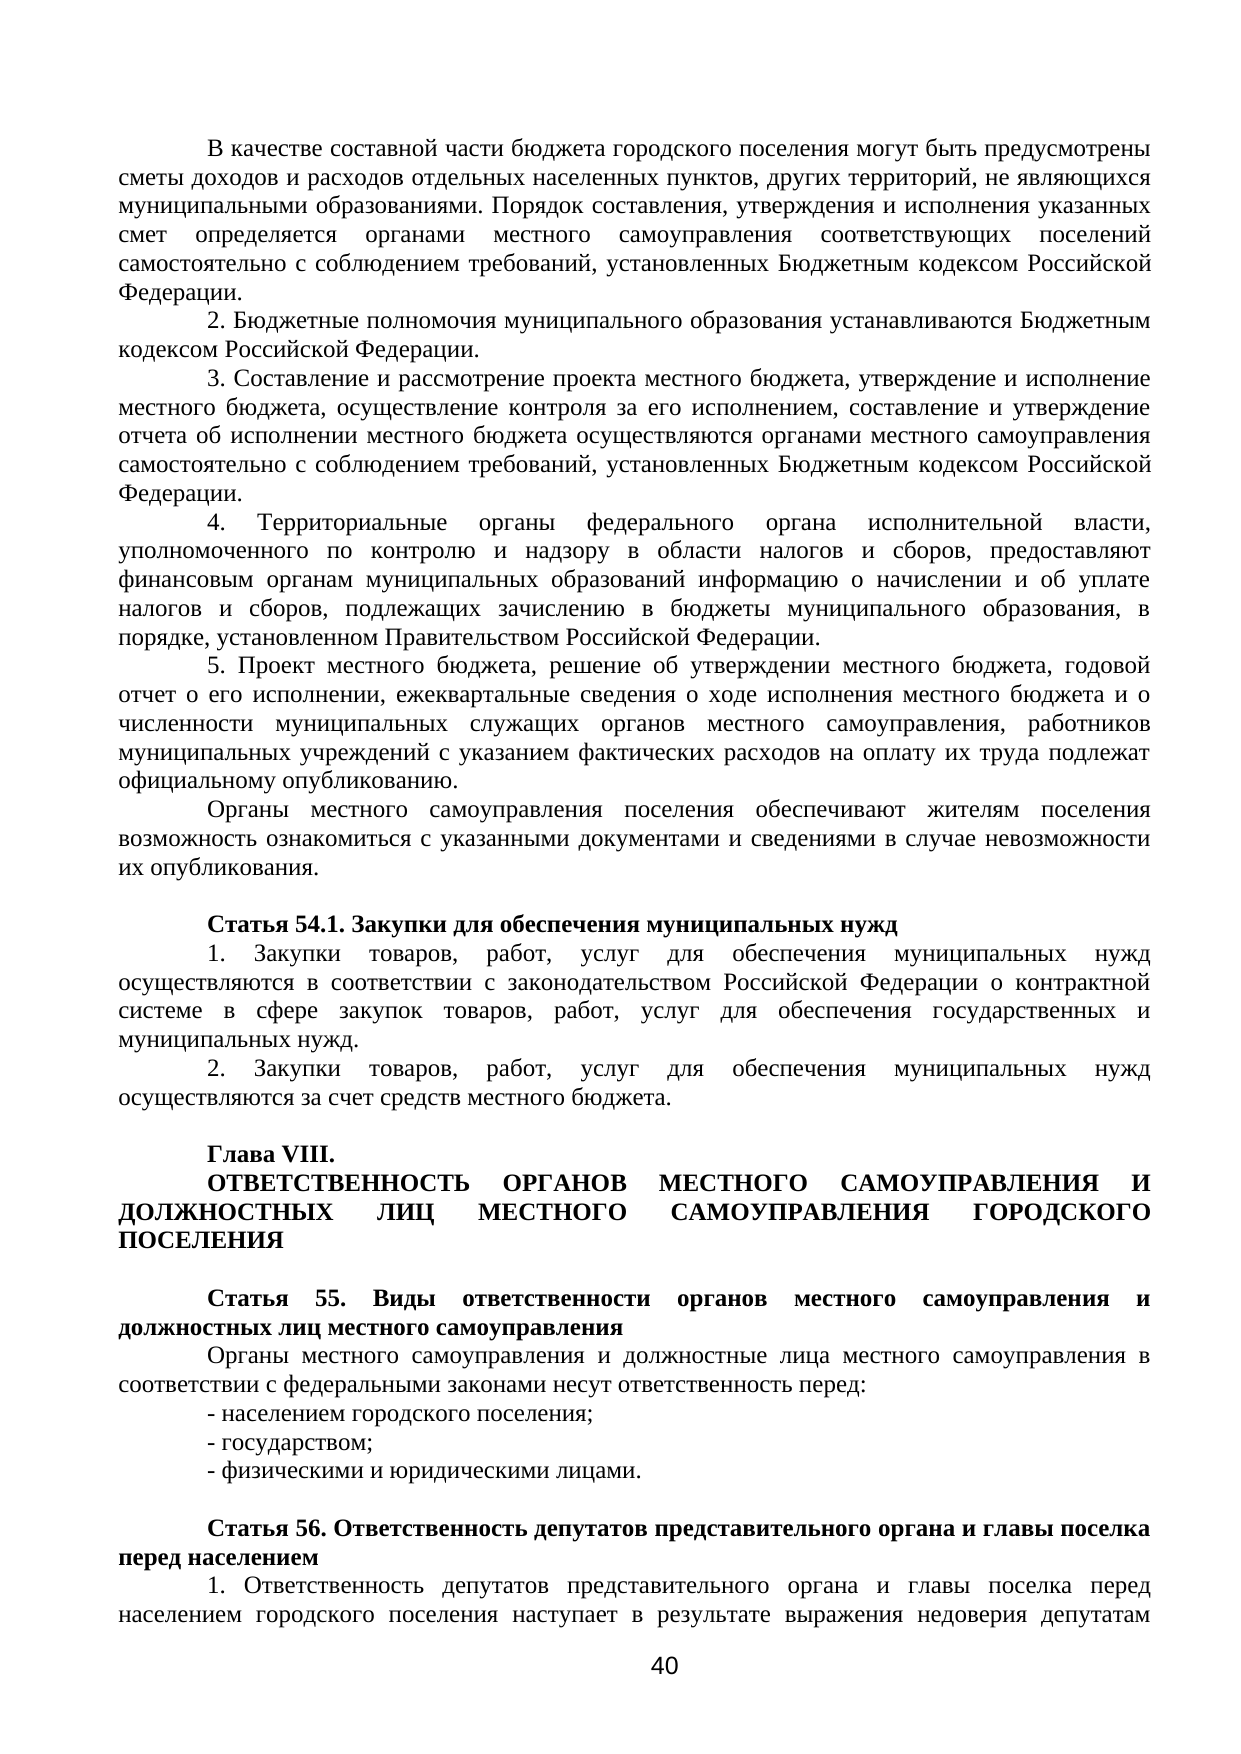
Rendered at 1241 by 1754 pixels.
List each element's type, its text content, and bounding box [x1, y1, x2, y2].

text 5. Проект местного бюджета, решение об утверждении местного бюджета, годовой отчет о его исполнении, ежеквартальные сведения о ходе исполнения местного бюджета и о численности муниципальных служащих органов местного самоуправления, работников муниципальных учреждений с указанием фактических расходов на оплату их труда подлежат официальному опубликованию. [118, 650, 1152, 794]
text ОТВЕТСТВЕННОСТЬ ОРГАНОВ МЕСТНОГО САМОУПРАВЛЕНИЯ И ДОЛЖНОСТНЫХ ЛИЦ МЕСТНОГО САМОУПРАВЛЕНИЯ ГОРОДСКОГО ПОСЕЛЕНИЯ [118, 1168, 1152, 1254]
text Органы местного самоуправления и должностные лица местного самоуправления в соответствии с федеральными законами несут ответственность перед: [118, 1340, 1152, 1398]
text Статья 54.1. Закупки для обеспечения муниципальных нужд [118, 909, 1152, 938]
text - населением городского поселения; [118, 1398, 1152, 1427]
text - физическими и юридическими лицами. [118, 1455, 1152, 1484]
text Глава VIII. [118, 1139, 1152, 1168]
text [118, 1570, 1152, 1628]
text Органы местного самоуправления поселения обеспечивают жителям поселения возможность ознакомиться с указанными документами и сведениями в случае невозможности их опубликования. [118, 794, 1152, 880]
text 4. Территориальные органы федерального органа исполнительной власти, уполномоченного по контролю и надзору в области налогов и сборов, предоставляют финансовым органам муниципальных образований информацию о начислении и об уплате налогов и сборов, подлежащих зачислению в бюджеты муниципального образования, в порядке, установленном Правительством Российской Федерации. [118, 507, 1152, 650]
text В качестве составной части бюджета городского поселения могут быть предусмотрены сметы доходов и расходов отдельных населенных пунктов, других территорий, не являющихся муниципальными образованиями. Порядок составления, утверждения и исполнения указанных смет определяется органами местного самоуправления соответствующих поселений самостоятельно с соблюдением требований, установленных Бюджетным кодексом Российской Федерации. [118, 133, 1152, 305]
text 2. Бюджетные полномочия муниципального образования устанавливаются Бюджетным кодексом Российской Федерации. [118, 305, 1152, 363]
text Статья 55. Виды ответственности органов местного самоуправления и должностных лиц местного самоуправления [118, 1283, 1152, 1340]
text 1. Закупки товаров, работ, услуг для обеспечения муниципальных нужд осуществляются в соответствии с законодательством Российской Федерации о контрактной системе в сфере закупок товаров, работ, услуг для обеспечения государственных и муниципальных нужд. [118, 938, 1152, 1053]
text - государством; [118, 1427, 1152, 1455]
text 2. Закупки товаров, работ, услуг для обеспечения муниципальных нужд осуществляются за счет средств местного бюджета. [118, 1053, 1152, 1110]
text 3. Составление и рассмотрение проекта местного бюджета, утверждение и исполнение местного бюджета, осуществление контроля за его исполнением, составление и утверждение отчета об исполнении местного бюджета осуществляются органами местного самоуправления самостоятельно с соблюдением требований, установленных Бюджетным кодексом Российской Федерации. [118, 363, 1152, 507]
text Статья 56. Ответственность депутатов представительного органа и главы поселка перед населением [118, 1513, 1152, 1570]
